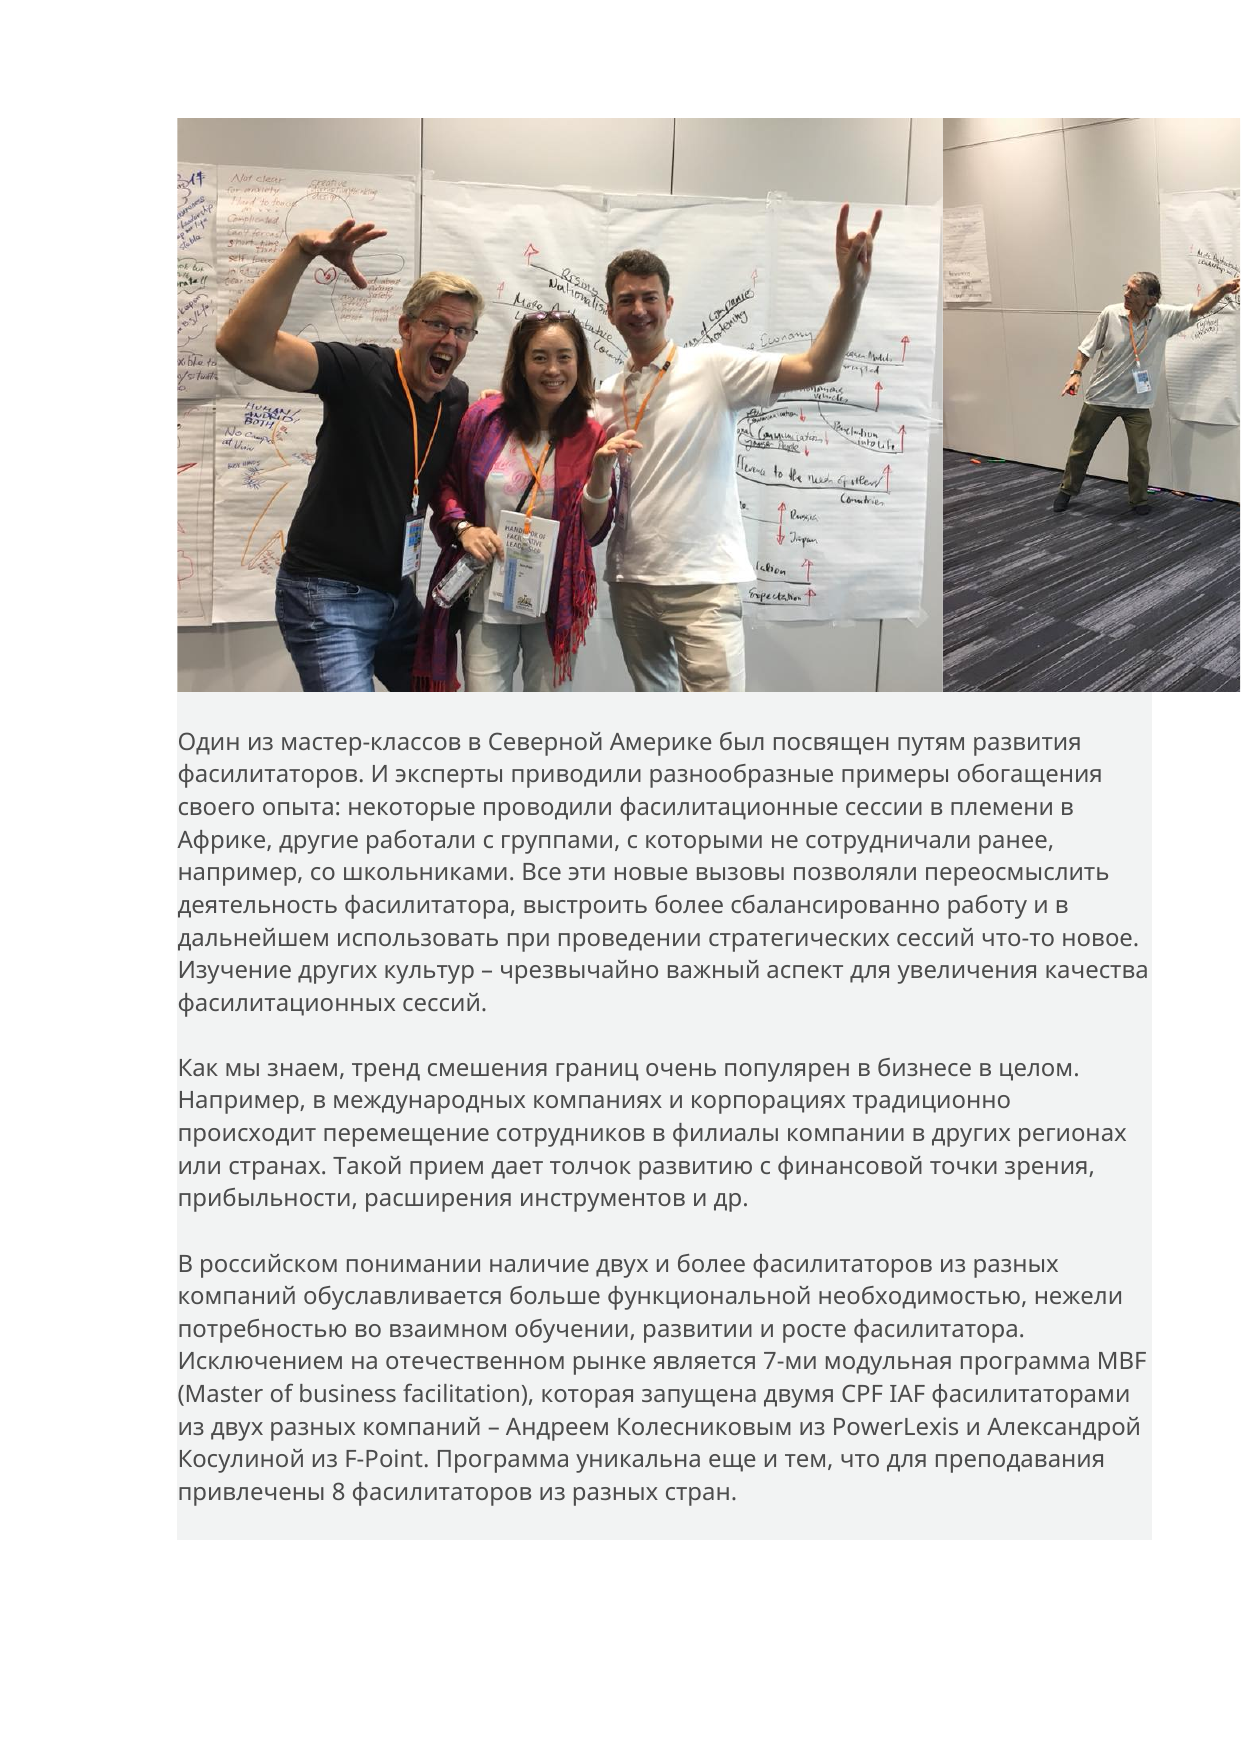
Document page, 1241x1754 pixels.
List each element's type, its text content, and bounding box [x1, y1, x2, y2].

text Как мы знаем, тренд смешения границ очень популярен в бизнесе в целом. Например, в международных компаниях и корпорациях традиционно происходит перемещение сотрудников в филиалы компании в других регионах или странах. Такой прием дает толчок развитию с финансовой точки зрения, прибыльности, расширения инструментов и др. [177, 1051, 1152, 1214]
text Один из мастер-классов в Северной Америке был посвящен путям развития фасилитаторов. И эксперты приводили разнообразные примеры обогащения своего опыта: некоторые проводили фасилитационные сессии в племени в Африке, другие работали с группами, с которыми не сотрудничали ранее, например, со школьниками. Все эти новые вызовы позволяли переосмыслить деятельность фасилитатора, выстроить более сбалансированно работу и в дальнейшем использовать при проведении стратегических сессий что-то новое. Изучение других культур – чрезвычайно важный аспект для увеличения качества фасилитационных сессий. [177, 725, 1152, 1018]
text В российском понимании наличие двух и более фасилитаторов из разных компаний обуславливается больше функциональной необходимостью, нежели потребностью во взаимном обучении, развитии и росте фасилитатора. Исключением на отечественном рынке является 7-ми модульная программа MBF (Master of business facilitation), которая запущена двумя CPF IAF фасилитаторами из двух разных компаний – Андреем Колесниковым из PowerLexis и Александрой Косулиной из F-Point. Программа уникальна еще и тем, что для преподавания привлечены 8 фасилитаторов из разных стран. [177, 1246, 1152, 1507]
picture [177, 118, 1241, 692]
